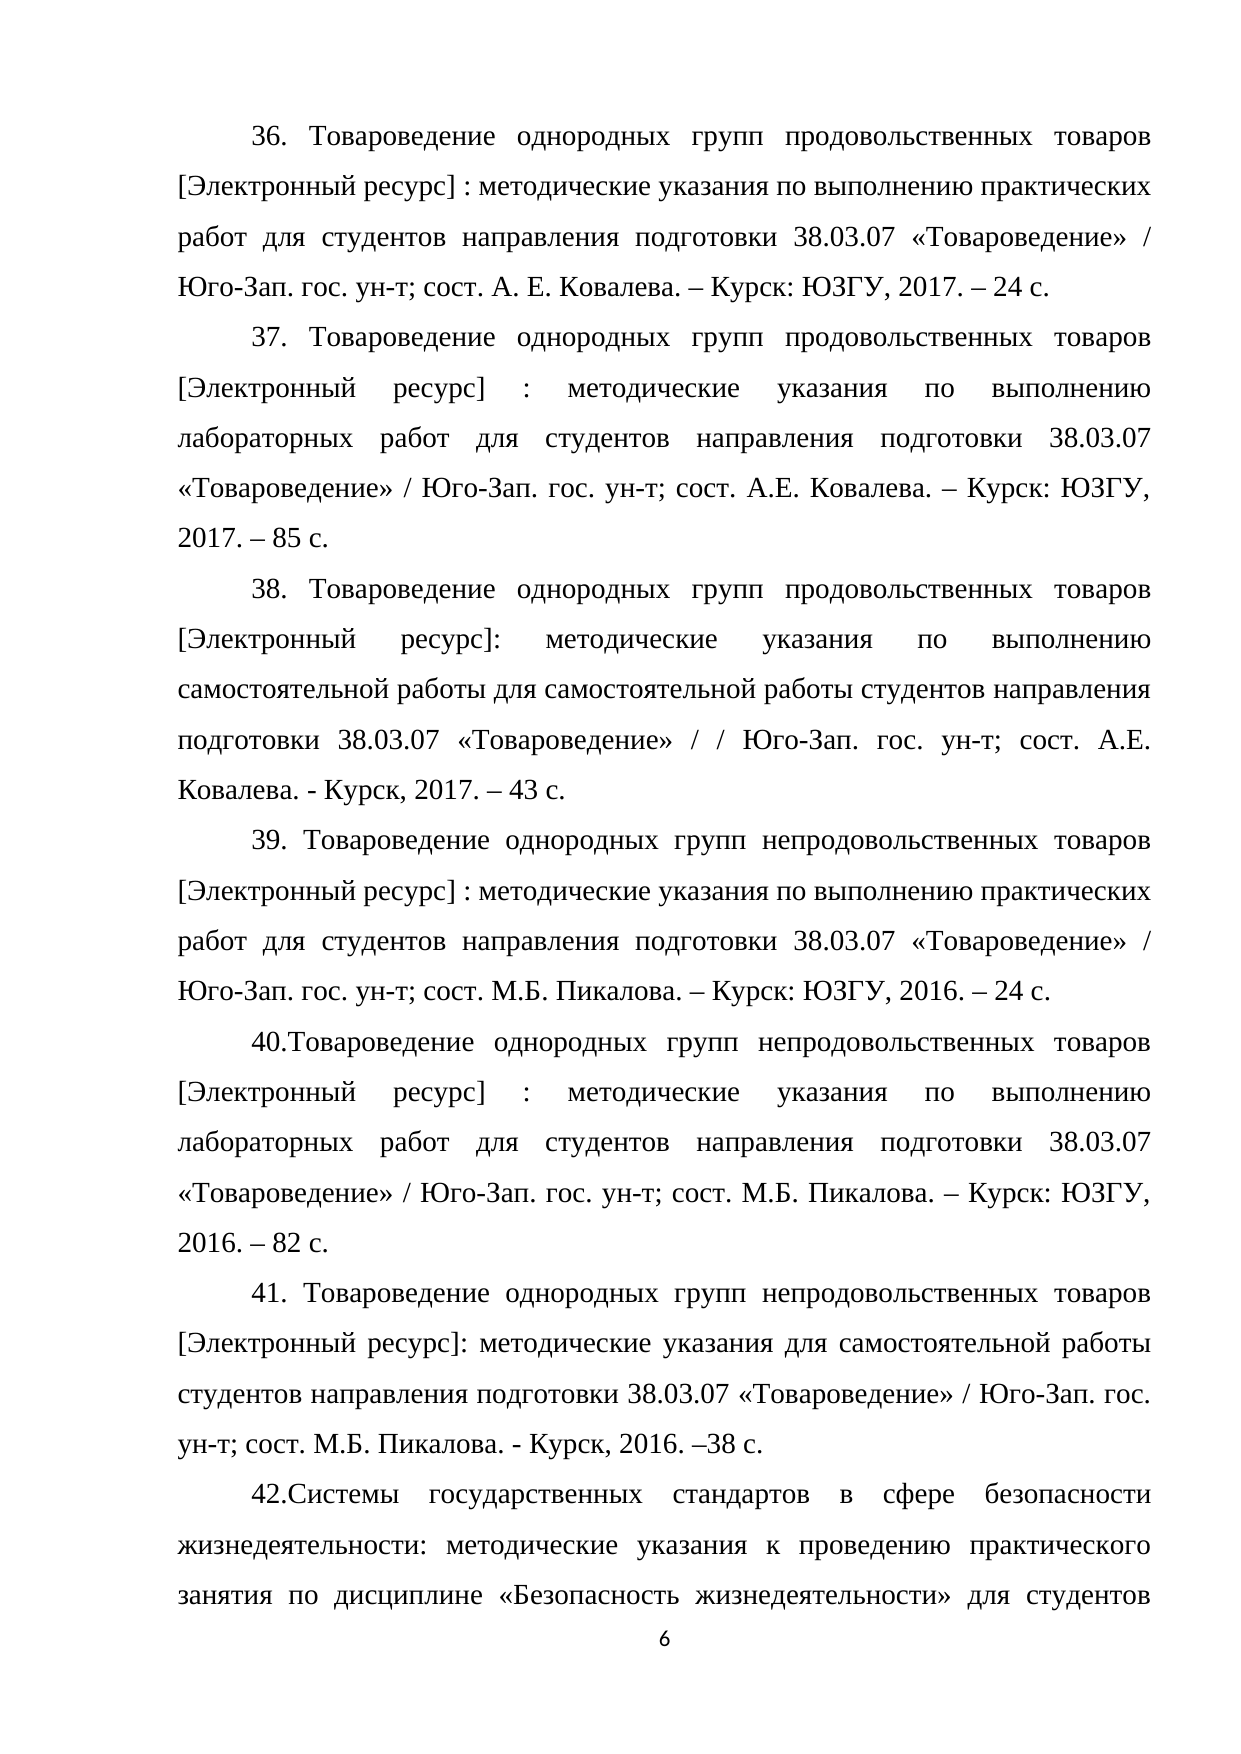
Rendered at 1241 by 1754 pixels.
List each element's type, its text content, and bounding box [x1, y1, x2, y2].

text 39. Товароведение однородных групп непродовольственных товаров [Электронный ресурс] : методические указания по выполнению практических работ для студентов направления подготовки 38.03.07 «Товароведение» / Юго-Зап. гос. ун-т; сост. М.Б. Пикалова. – Курск: ЮЗГУ, 2016. – 24 с. [177, 822, 1152, 1007]
text 38. Товароведение однородных групп продовольственных товаров [Электронный ресурс]: методические указания по выполнению самостоятельной работы для самостоятельной работы студентов направления подготовки 38.03.07 «Товароведение» / / Юго-Зап. гос. ун-т; сост. А.Е. Ковалева. - Курск, 2017. – 43 с. [177, 571, 1152, 806]
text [177, 1477, 1152, 1611]
text 40.Товароведение однородных групп непродовольственных товаров [Электронный ресурс] : методические указания по выполнению лабораторных работ для студентов направления подготовки 38.03.07 «Товароведение» / Юго-Зап. гос. ун-т; сост. М.Б. Пикалова. – Курск: ЮЗГУ, 2016. – 82 с. [177, 1024, 1152, 1258]
text 36. Товароведение однородных групп продовольственных товаров [Электронный ресурс] : методические указания по выполнению практических работ для студентов направления подготовки 38.03.07 «Товароведение» / Юго-Зап. гос. ун-т; сост. А. Е. Ковалева. – Курск: ЮЗГУ, 2017. – 24 с. [177, 118, 1152, 303]
text 37. Товароведение однородных групп продовольственных товаров [Электронный ресурс] : методические указания по выполнению лабораторных работ для студентов направления подготовки 38.03.07 «Товароведение» / Юго-Зап. гос. ун-т; сост. А.Е. Ковалева. – Курск: ЮЗГУ, 2017. – 85 с. [177, 319, 1152, 554]
text 41. Товароведение однородных групп непродовольственных товаров [Электронный ресурс]: методические указания для самостоятельной работы студентов направления подготовки 38.03.07 «Товароведение» / Юго-Зап. гос. ун-т; сост. М.Б. Пикалова. - Курск, 2016. –38 с. [177, 1275, 1152, 1460]
